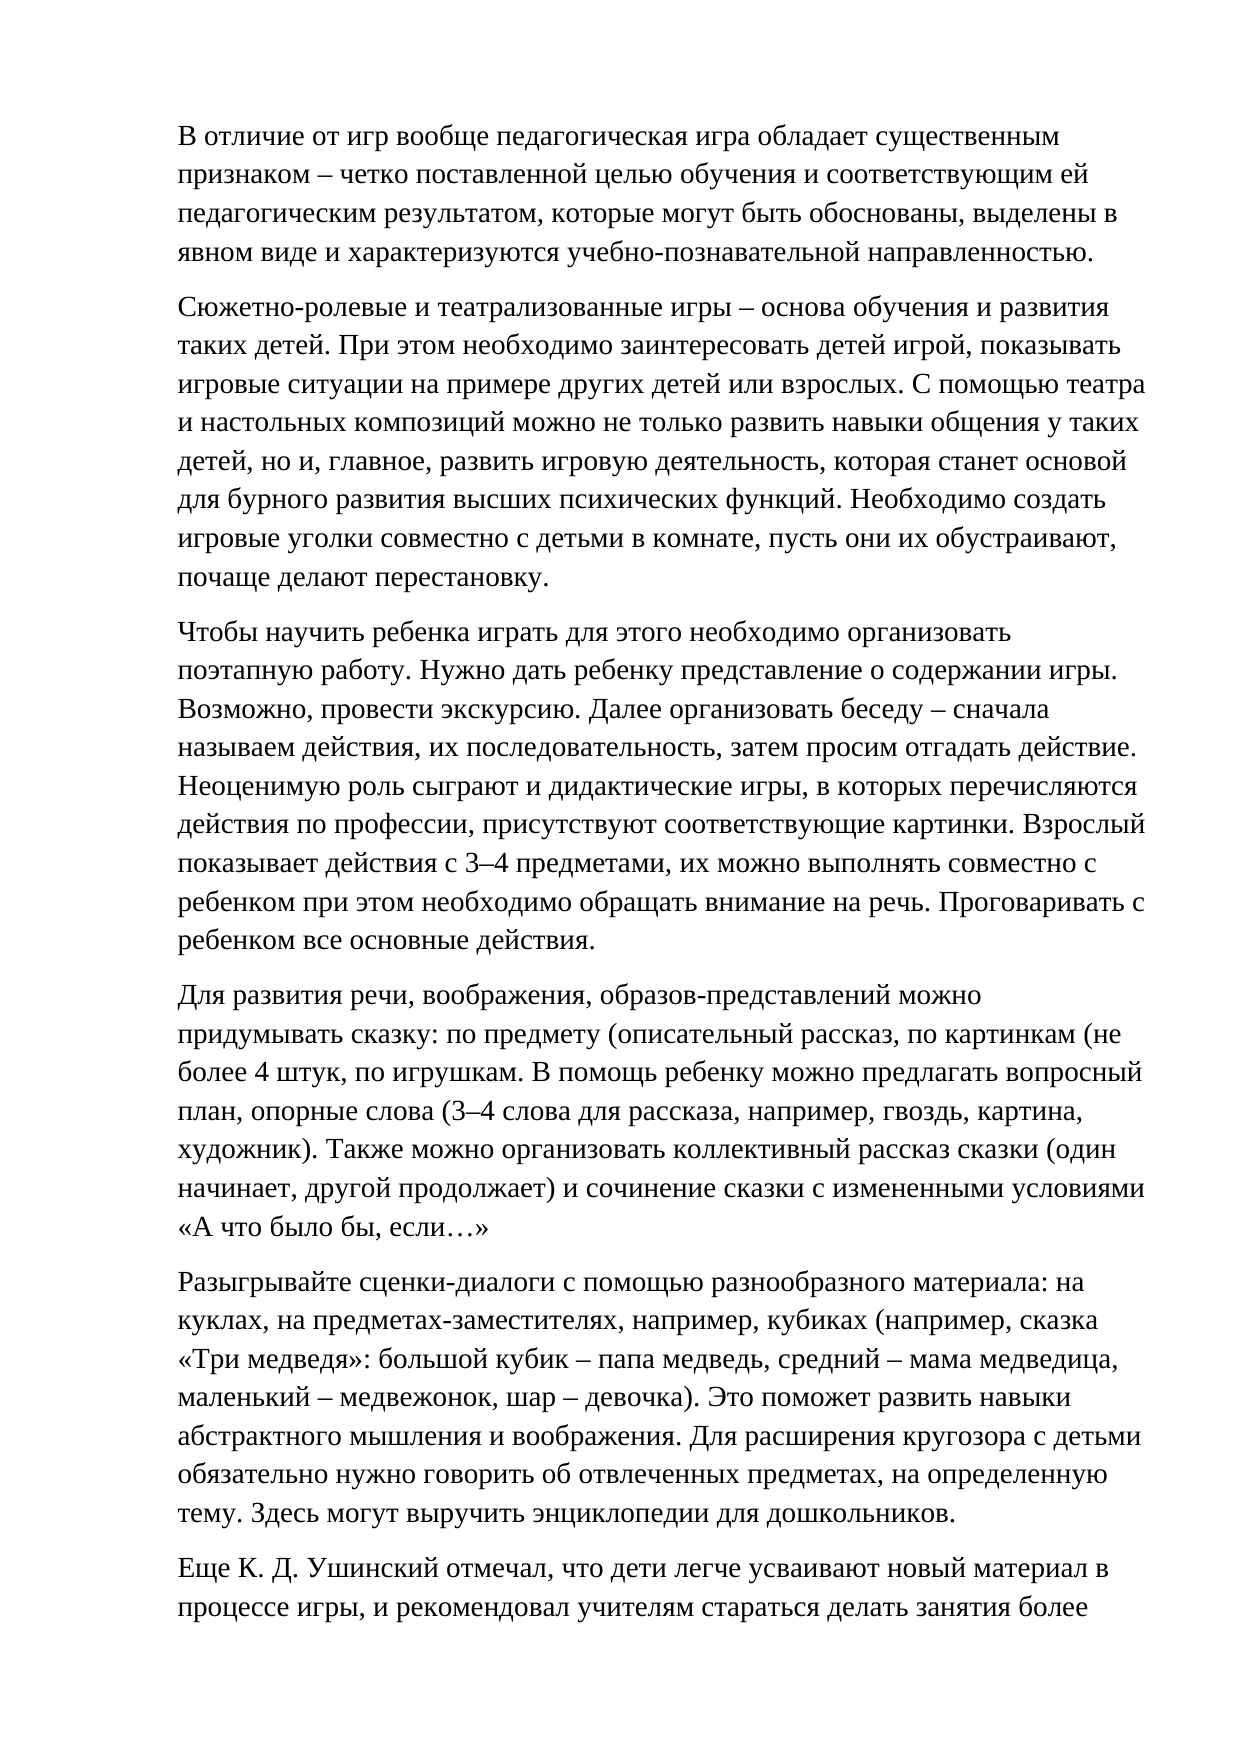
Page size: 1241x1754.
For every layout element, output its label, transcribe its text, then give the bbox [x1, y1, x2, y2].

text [177, 1550, 1152, 1622]
text Для развития речи, воображения, образов-представлений можно придумывать сказку: по предмету (описательный рассказ, по картинкам (не более 4 штук, по игрушкам. В помощь ребенку можно предлагать вопросный план, опорные слова (3–4 слова для рассказа, например, гвоздь, картина, художник). Также можно организовать коллективный рассказ сказки (один начинает, другой продолжает) и сочинение сказки с измененными условиями «А что было бы, если…» [177, 977, 1152, 1242]
text В отличие от игр вообще педагогическая игра обладает существенным признаком – четко поставленной целью обучения и соответствующим ей педагогическим результатом, которые могут быть обоснованы, выделены в явном виде и характеризуются учебно-познавательной направленностью. [177, 118, 1152, 267]
text Чтобы научить ребенка играть для этого необходимо организовать поэтапную работу. Нужно дать ребенку представление о содержании игры. Возможно, провести экскурсию. Далее организовать беседу – сначала называем действия, их последовательность, затем просим отгадать действие. Неоценимую роль сыграют и дидактические игры, в которых перечисляются действия по профессии, присутствуют соответствующие картинки. Взрослый показывает действия с 3–4 предметами, их можно выполнять совместно с ребенком при этом необходимо обращать внимание на речь. Проговаривать с ребенком все основные действия. [177, 614, 1152, 956]
text Разыгрывайте сценки-диалоги с помощью разнообразного материала: на куклах, на предметах-заместителях, например, кубиках (например, сказка «Три медведя»: большой кубик – папа медведь, средний – мама медведица, маленький – медвежонок, шар – девочка). Это поможет развить навыки абстрактного мышления и воображения. Для расширения кругозора с детьми обязательно нужно говорить об отвлеченных предметах, на определенную тему. Здесь могут выручить энциклопедии для дошкольников. [177, 1264, 1152, 1529]
text Сюжетно-ролевые и театрализованные игры – основа обучения и развития таких детей. При этом необходимо заинтересовать детей игрой, показывать игровые ситуации на примере других детей или взрослых. С помощью театра и настольных композиций можно не только развить навыки общения у таких детей, но и, главное, развить игровую деятельность, которая станет основой для бурного развития высших психических функций. Необходимо создать игровые уголки совместно с детьми в комнате, пусть они их обустраивают, почаще делают перестановку. [177, 289, 1152, 592]
